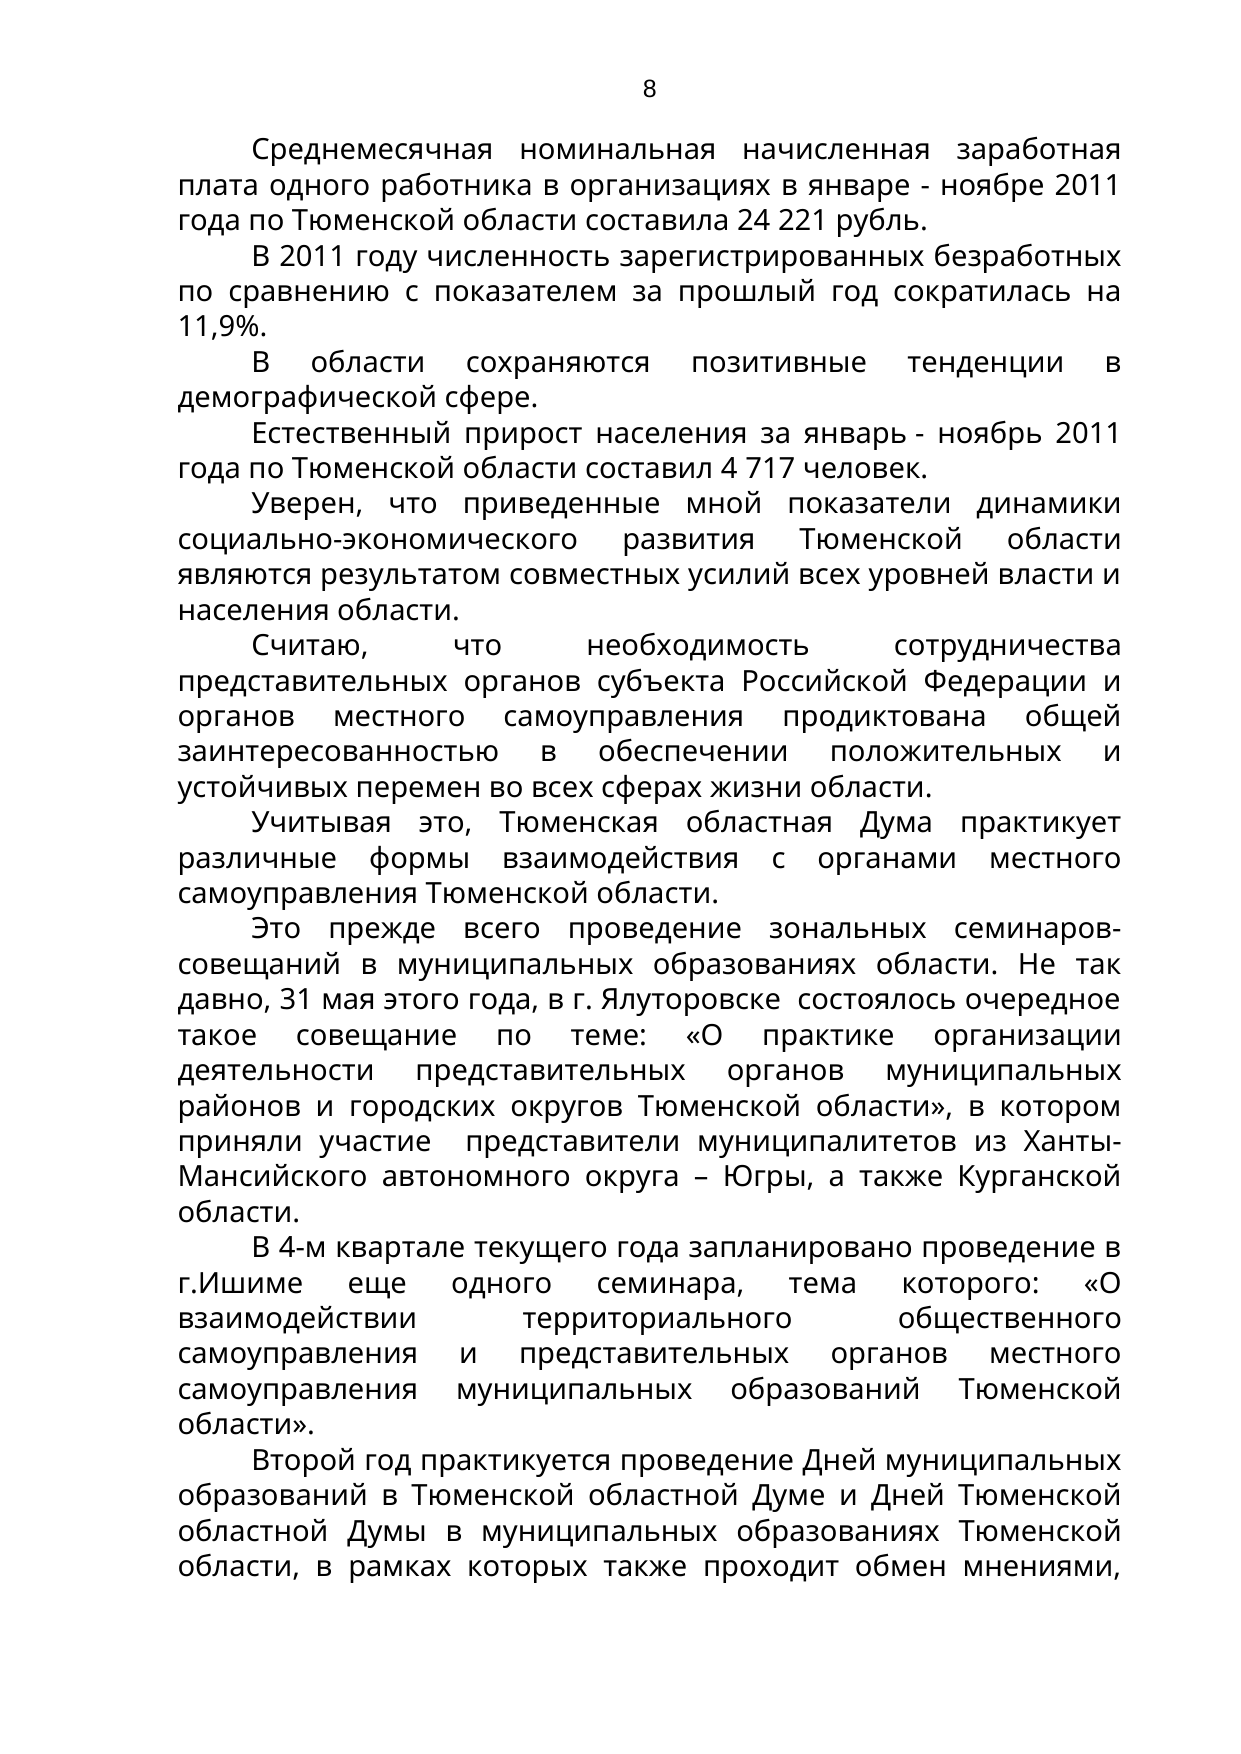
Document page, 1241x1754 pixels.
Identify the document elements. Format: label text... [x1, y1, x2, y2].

text В области сохраняются позитивные тенденции в демографической сфере. [177, 344, 1122, 415]
text Считаю, что необходимость сотрудничества представительных органов субъекта Российской Федерации и органов местного самоуправления продиктована общей заинтересованностью в обеспечении положительных и устойчивых перемен во всех сферах жизни области. [177, 627, 1122, 804]
text В 4-м квартале текущего года запланировано проведение в г.Ишиме еще одного семинара, тема которого: «О взаимодействии территориального общественного самоуправления и представительных органов местного самоуправления муниципальных образований Тюменской области». [177, 1229, 1122, 1442]
text В 2011 году численность зарегистрированных безработных по сравнению с показателем за прошлый год сократилась на 11,9%. [177, 238, 1122, 344]
text Учитывая это, Тюменская областная Дума практикует различные формы взаимодействия с органами местного самоуправления Тюменской области. [177, 804, 1122, 911]
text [177, 1442, 1122, 1583]
text Это прежде всего проведение зональных семинаров-совещаний в муниципальных образованиях области. Не так давно, 31 мая этого года, в г. Ялуторовске состоялось очередное такое совещание по теме: «О практике организации деятельности представительных органов муниципальных районов и городских округов Тюменской области», в котором приняли участие представители муниципалитетов из Ханты-Мансийского автономного округа – Югры, а также Курганской области. [177, 911, 1122, 1229]
text Уверен, что приведенные мной показатели динамики социально-экономического развития Тюменской области являются результатом совместных усилий всех уровней власти и населения области. [177, 486, 1122, 627]
text Естественный прирост населения за январь - ноябрь 2011 года по Тюменской области составил 4 717 человек. [177, 415, 1122, 486]
text Среднемесячная номинальная начисленная заработная плата одного работника в организациях в январе - ноябре 2011 года по Тюменской области составила 24 221 рубль. [177, 131, 1122, 238]
